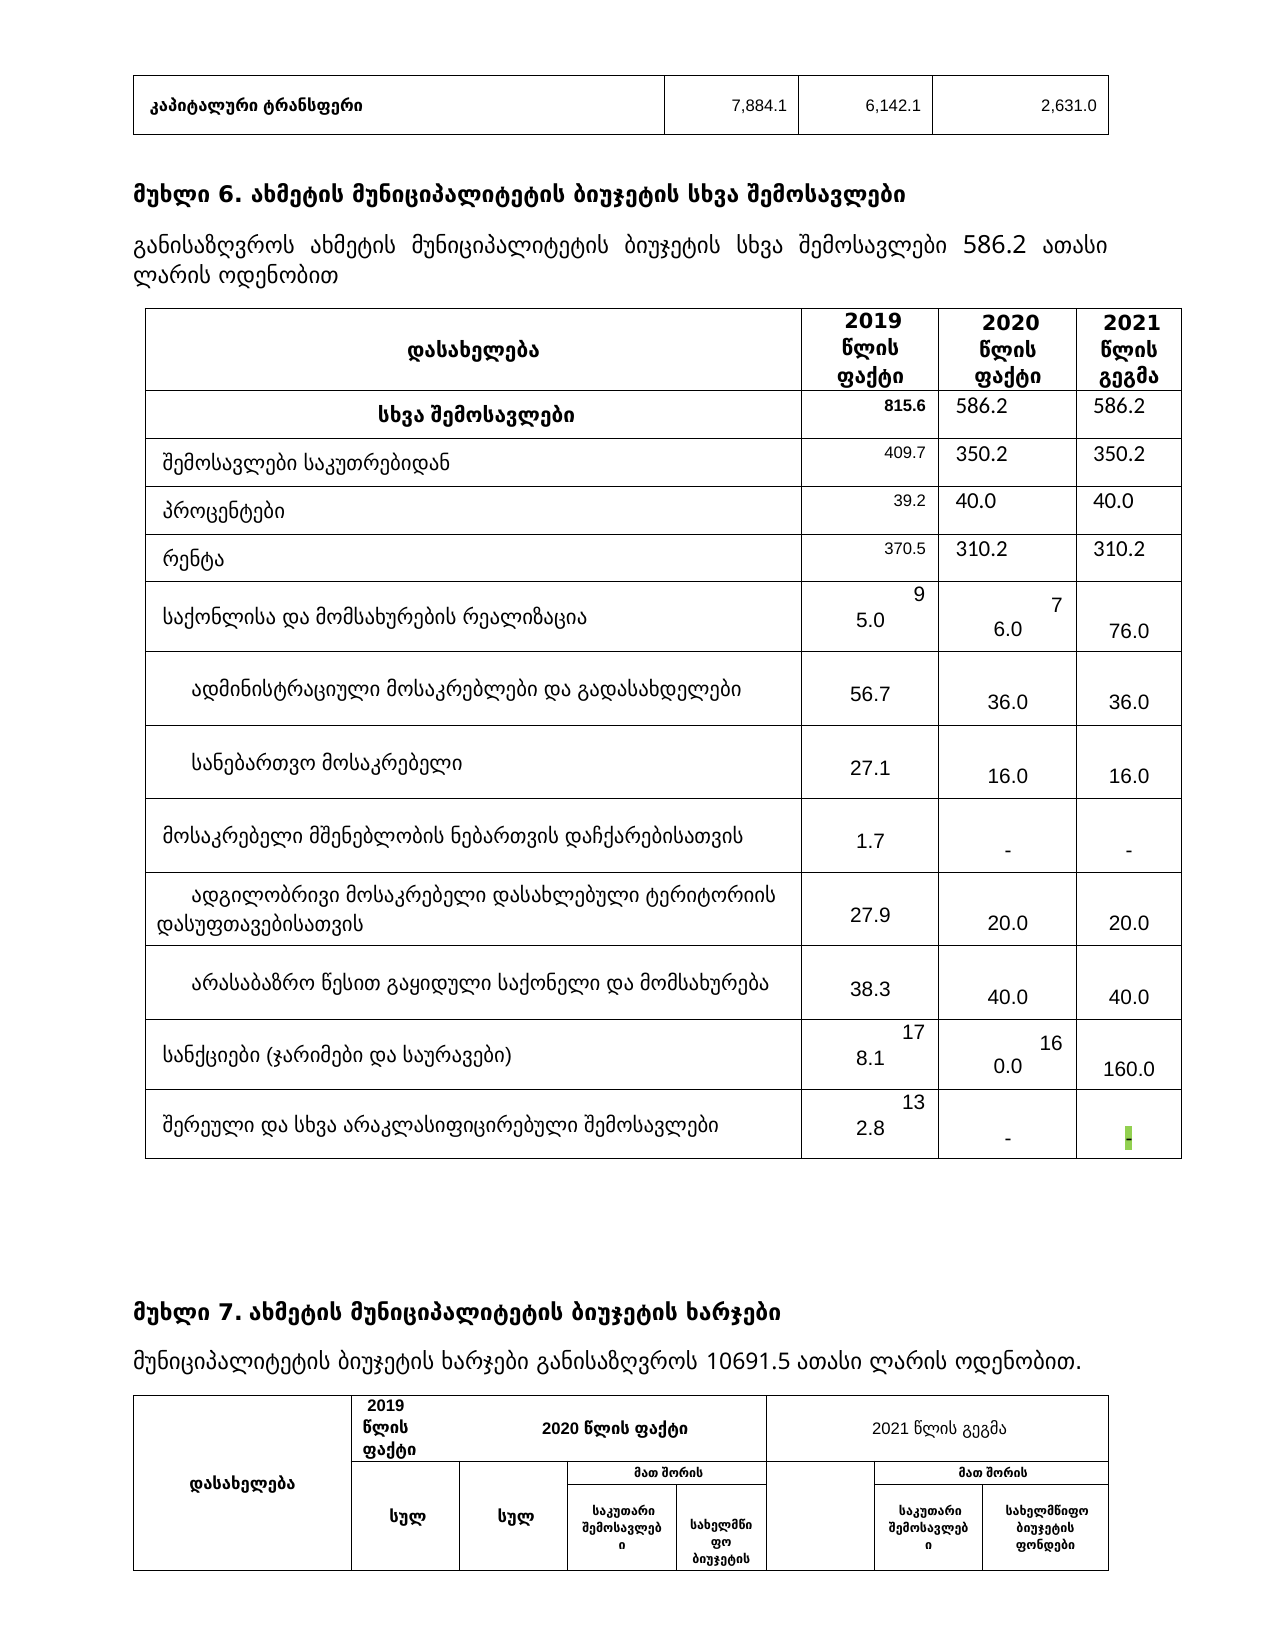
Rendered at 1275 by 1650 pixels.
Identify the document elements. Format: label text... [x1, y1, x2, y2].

table_cell 39.2 [802, 487, 938, 533]
table_header 2020 წლის ფაქტი [939, 309, 1076, 390]
table_cell 160.0 [939, 1020, 1076, 1089]
table_cell - [1077, 799, 1181, 872]
table_cell 350.2 [1077, 439, 1181, 486]
table_cell ადმინისტრაციული მოსაკრებლები და გადასახდელები [146, 652, 801, 724]
table_cell შემოსავლები საკუთრებიდან [146, 439, 801, 486]
table_cell რენტა [146, 535, 801, 581]
table_cell სულ [460, 1462, 567, 1570]
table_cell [875, 1485, 982, 1570]
table_cell [767, 1462, 874, 1570]
text განისაზღვროს ახმეტის მუნიციპალიტეტის ბიუჯეტის სხვა შემოსავლები 586.2 ათასი ლარის ოდენობით [133, 226, 1107, 289]
table_cell - [939, 1090, 1076, 1158]
table_cell 27.9 [802, 873, 938, 945]
table_cell 38.3 [802, 946, 938, 1019]
table_cell 95.0 [802, 582, 938, 651]
table_cell სანქციები (ჯარიმები და საურავები) [146, 1020, 801, 1089]
table_cell 370.5 [802, 535, 938, 581]
table_header 2020 წლის ფაქტი [460, 1396, 766, 1461]
table_cell 160.0 [1077, 1020, 1181, 1089]
table_cell 310.2 [1077, 535, 1181, 581]
table_cell სხვა შემოსავლები [146, 391, 801, 438]
table_cell 586.2 [1077, 391, 1181, 438]
table_header დასახელება [146, 309, 801, 390]
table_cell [568, 1485, 676, 1570]
table_cell 178.1 [802, 1020, 938, 1089]
table_cell 586.2 [939, 391, 1076, 438]
table_cell - [1077, 1090, 1181, 1158]
table_cell 1.7 [802, 799, 938, 872]
table_cell მათ შორის [875, 1462, 1108, 1484]
table_cell 16.0 [939, 726, 1076, 798]
table_cell საქონლისა და მომსახურების რეალიზაცია [146, 582, 801, 651]
table_cell შერეული და სხვა არაკლასიფიცირებული შემოსავლები [146, 1090, 801, 1158]
table_header 2021 წლის გეგმა [767, 1396, 1108, 1461]
text მუხლი 6. ახმეტის მუნიციპალიტეტის ბიუჯეტის სხვა შემოსავლები [133, 181, 1107, 207]
table_cell 132.8 [802, 1090, 938, 1158]
table_cell 815.6 [802, 391, 938, 438]
table_cell მათ შორის [568, 1462, 766, 1484]
text მუხლი 7. ახმეტის მუნიციპალიტეტის ბიუჯეტის ხარჯები [133, 1299, 1107, 1325]
table_cell 16.0 [1077, 726, 1181, 798]
table_cell 6,142.1 [799, 76, 932, 134]
table_header 2021 წლის გეგმა [1077, 309, 1181, 390]
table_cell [983, 1485, 1108, 1570]
table_cell 40.0 [939, 487, 1076, 533]
table_cell - [939, 799, 1076, 872]
table_cell 7,884.1 [665, 76, 798, 134]
table_cell კაპიტალური ტრანსფერი [134, 76, 664, 134]
table_cell არასაბაზრო წესით გაყიდული საქონელი და მომსახურება [146, 946, 801, 1019]
table_cell 20.0 [939, 873, 1076, 945]
table_cell პროცენტები [146, 487, 801, 533]
table_cell 40.0 [1077, 946, 1181, 1019]
table_cell მოსაკრებელი მშენებლობის ნებართვის დაჩქარებისათვის [146, 799, 801, 872]
table_cell 310.2 [939, 535, 1076, 581]
table_cell 40.0 [1077, 487, 1181, 533]
table_header 2019 წლის ფაქტი [802, 309, 938, 390]
table_cell 40.0 [939, 946, 1076, 1019]
table_header 2019 წლის ფაქტი [352, 1396, 459, 1461]
table_cell 27.1 [802, 726, 938, 798]
table_cell 56.7 [802, 652, 938, 724]
text მუნიციპალიტეტის ბიუჯეტის ხარჯები განისაზღვროს 10691.5 ათასი ლარის ოდენობით. [133, 1344, 1107, 1376]
table_header დასახელება [134, 1396, 351, 1570]
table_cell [677, 1485, 766, 1570]
table_cell 76.0 [1077, 582, 1181, 651]
table_cell 36.0 [939, 652, 1076, 724]
table_cell 2,631.0 [933, 76, 1108, 134]
table_cell 350.2 [939, 439, 1076, 486]
table_cell 76.0 [939, 582, 1076, 651]
table_cell სანებართვო მოსაკრებელი [146, 726, 801, 798]
table_cell 20.0 [1077, 873, 1181, 945]
table_cell 36.0 [1077, 652, 1181, 724]
table_cell სულ [352, 1462, 459, 1570]
table_cell 409.7 [802, 439, 938, 486]
table_cell ადგილობრივი მოსაკრებელი დასახლებული ტერიტორიის დასუფთავებისათვის [146, 873, 801, 945]
